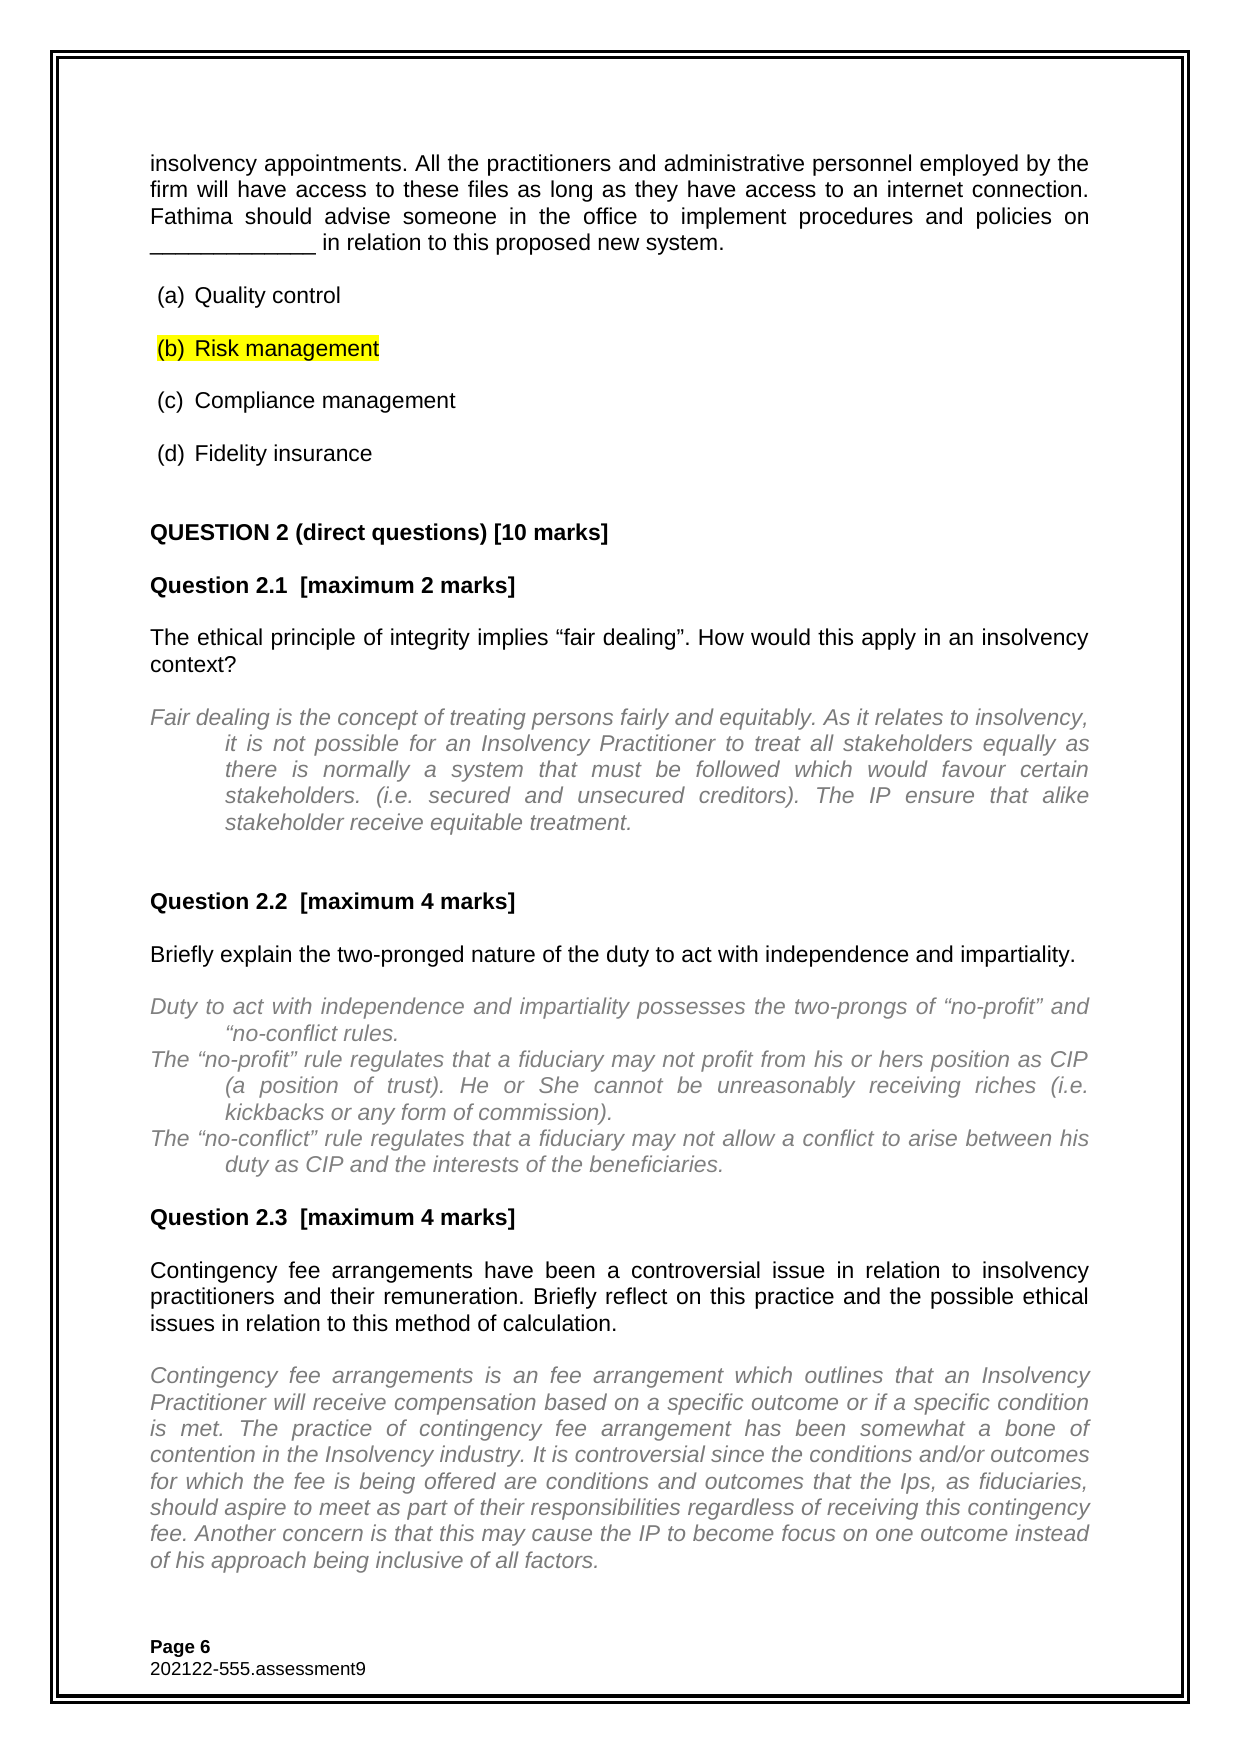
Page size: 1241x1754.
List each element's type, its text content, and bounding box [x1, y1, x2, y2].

text The “no-profit” rule regulates that a fiduciary may not profit from his or hers position as CIP (a position of trust). He or She cannot be unreasonably receiving riches (i.e. kickbacks or any form of commission). [150, 1046, 1090, 1125]
text Contingency fee arrangements is an fee arrangement which outlines that an Insolvency Practitioner will receive compensation based on a specific outcome or if a specific condition is met. The practice of contingency fee arrangement has been somewhat a bone of contention in the Insolvency industry. It is controversial since the conditions and/or outcomes for which the fee is being offered are conditions and outcomes that the Ips, as fiduciaries, should aspire to meet as part of their responsibilities regardless of receiving this contingency fee. Another concern is that this may cause the IP to become focus on one outcome instead of his approach being inclusive of all factors. [150, 1362, 1090, 1573]
text The ethical principle of integrity implies “fair dealing”. How would this apply in an insolvency context? [150, 624, 1090, 677]
text Contingency fee arrangements have been a controversial issue in relation to insolvency practitioners and their remuneration. Briefly reflect on this practice and the possible ethical issues in relation to this method of calculation. [150, 1257, 1090, 1336]
text Fair dealing is the concept of treating persons fairly and equitably. As it relates to insolvency, it is not possible for an Insolvency Practitioner to treat all stakeholders equally as there is normally a system that must be followed which would favour certain stakeholders. (i.e. secured and unsecured creditors). The IP ensure that alike stakeholder receive equitable treatment. [150, 703, 1090, 835]
text Question 2.2 [maximum 4 marks] [150, 888, 1090, 914]
text Question 2.3 [maximum 4 marks] [150, 1204, 1090, 1231]
text Briefly explain the two-pronged nature of the duty to act with independence and impartiality. [150, 941, 1090, 967]
list Fidelity insurance [157, 440, 1090, 466]
text Duty to act with independence and impartiality possesses the two-prongs of “no-profit” and “no-conflict rules. [150, 993, 1090, 1046]
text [150, 150, 1090, 255]
list Risk management [157, 334, 1090, 361]
text Question 2.1 [maximum 2 marks] [150, 572, 1090, 598]
list Compliance management [157, 387, 1090, 413]
text QUESTION 2 (direct questions) [10 marks] [150, 519, 1090, 545]
list Quality control [157, 282, 1090, 308]
text The “no-conflict” rule regulates that a fiduciary may not allow a conflict to arise between his duty as CIP and the interests of the beneficiaries. [150, 1125, 1090, 1178]
